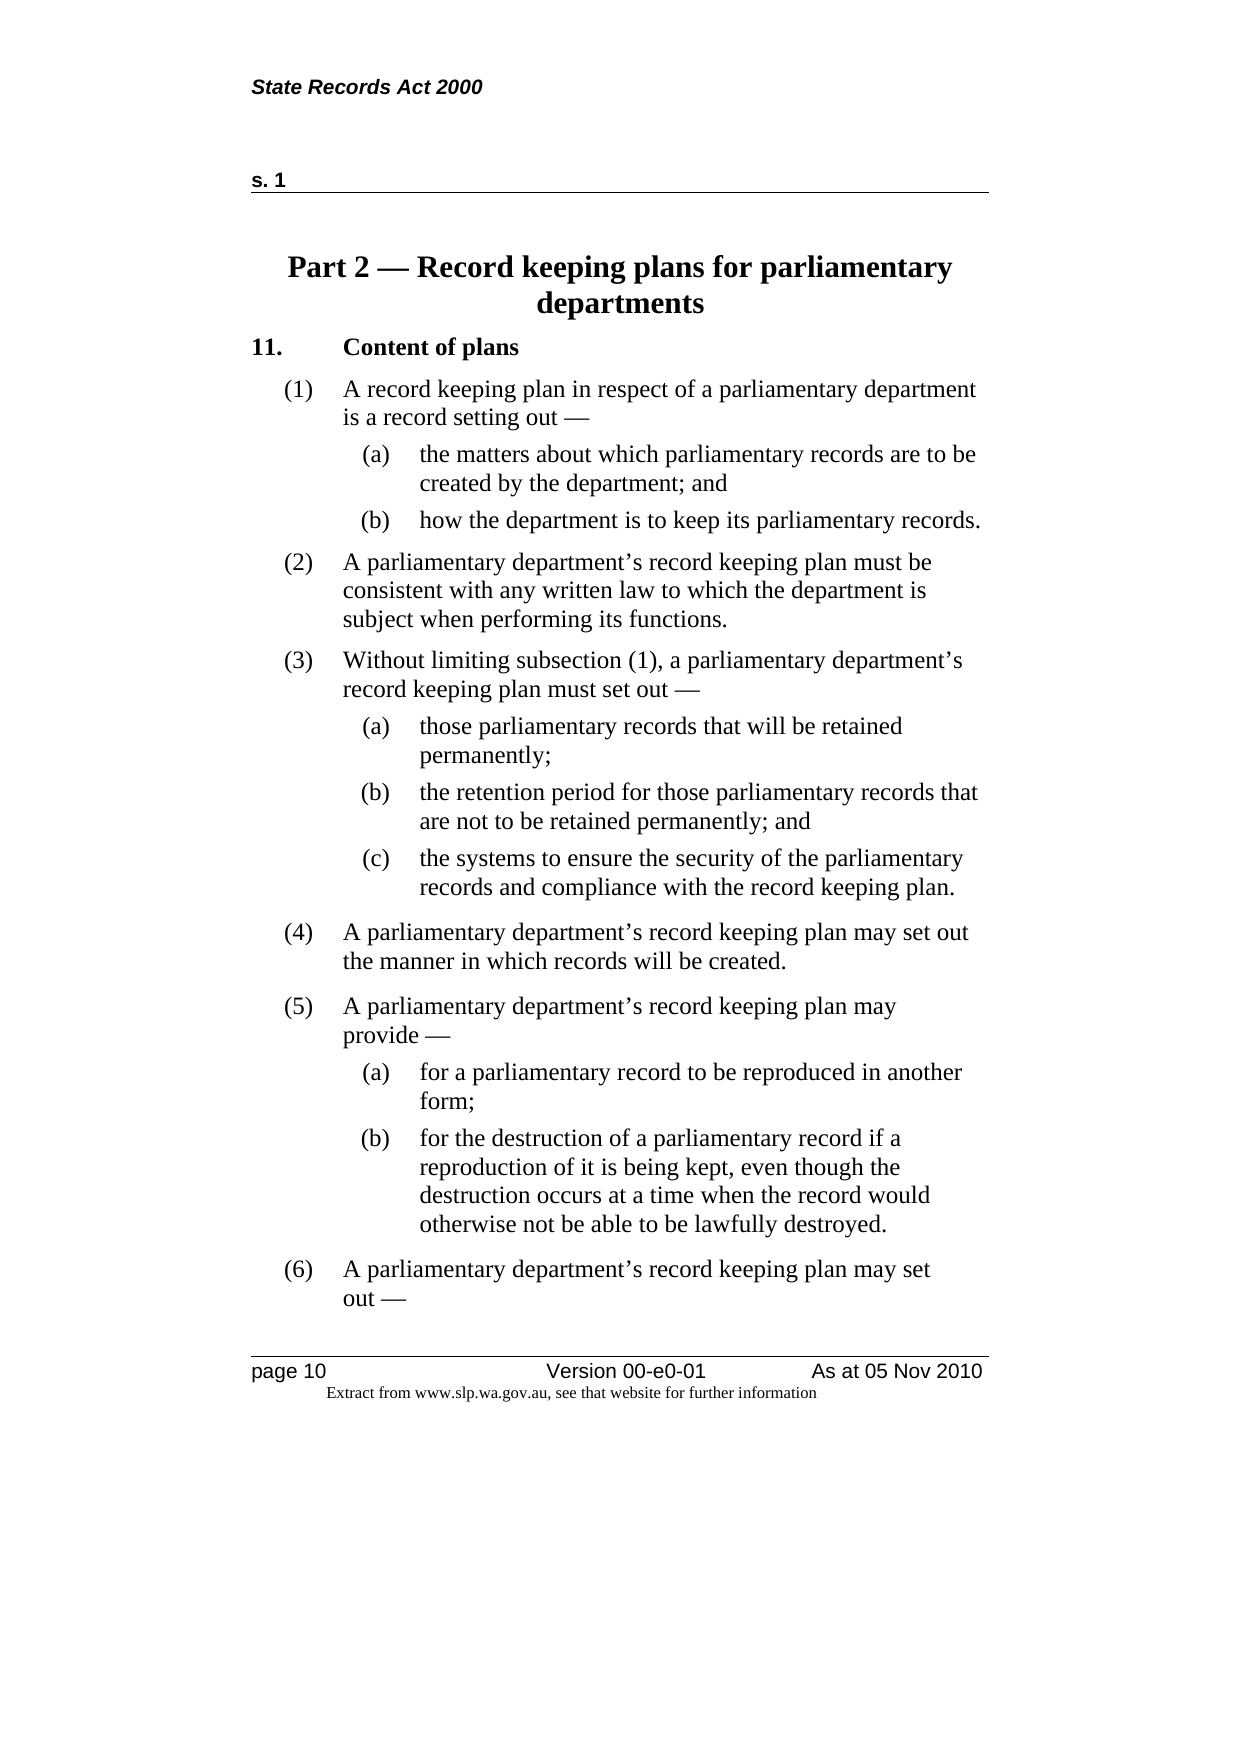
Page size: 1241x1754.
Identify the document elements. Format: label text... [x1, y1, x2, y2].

text (4) A parliamentary department’s record keeping plan may set out the manner in which records will be created. [251, 917, 989, 974]
text (6) A parliamentary department’s record keeping plan may set out — [251, 1254, 989, 1312]
text (1) A record keeping plan in respect of a parliamentary department is a record setting out — [251, 374, 989, 431]
text (a) for a parliamentary record to be reproduced in another form; [251, 1057, 989, 1114]
text (b) how the department is to keep its parliamentary records. [251, 505, 989, 534]
subtitle 11. Content of plans [251, 332, 989, 361]
text (2) A parliamentary department’s record keeping plan must be consistent with any written law to which the department is subject when performing its functions. [251, 547, 989, 633]
text (5) A parliamentary department’s record keeping plan may provide — [251, 991, 989, 1049]
text (b) the retention period for those parliamentary records that are not to be retained permanently; and [251, 777, 989, 834]
text (b) for the destruction of a parliamentary record if a reproduction of it is being kept, even though the destruction occurs at a time when the record would otherwise not be able to be lawfully destroyed. [251, 1123, 989, 1238]
text (3) Without limiting subsection (1), a parliamentary department’s record keeping plan must set out — [251, 645, 989, 703]
subtitle Part 2 — Record keeping plans for parliamentary departments [251, 248, 989, 320]
text (a) the matters about which parliamentary records are to be created by the department; and [251, 439, 989, 497]
text (c) the systems to ensure the security of the parliamentary records and compliance with the record keeping plan. [251, 843, 989, 900]
text (a) those parliamentary records that will be retained permanently; [251, 711, 989, 769]
